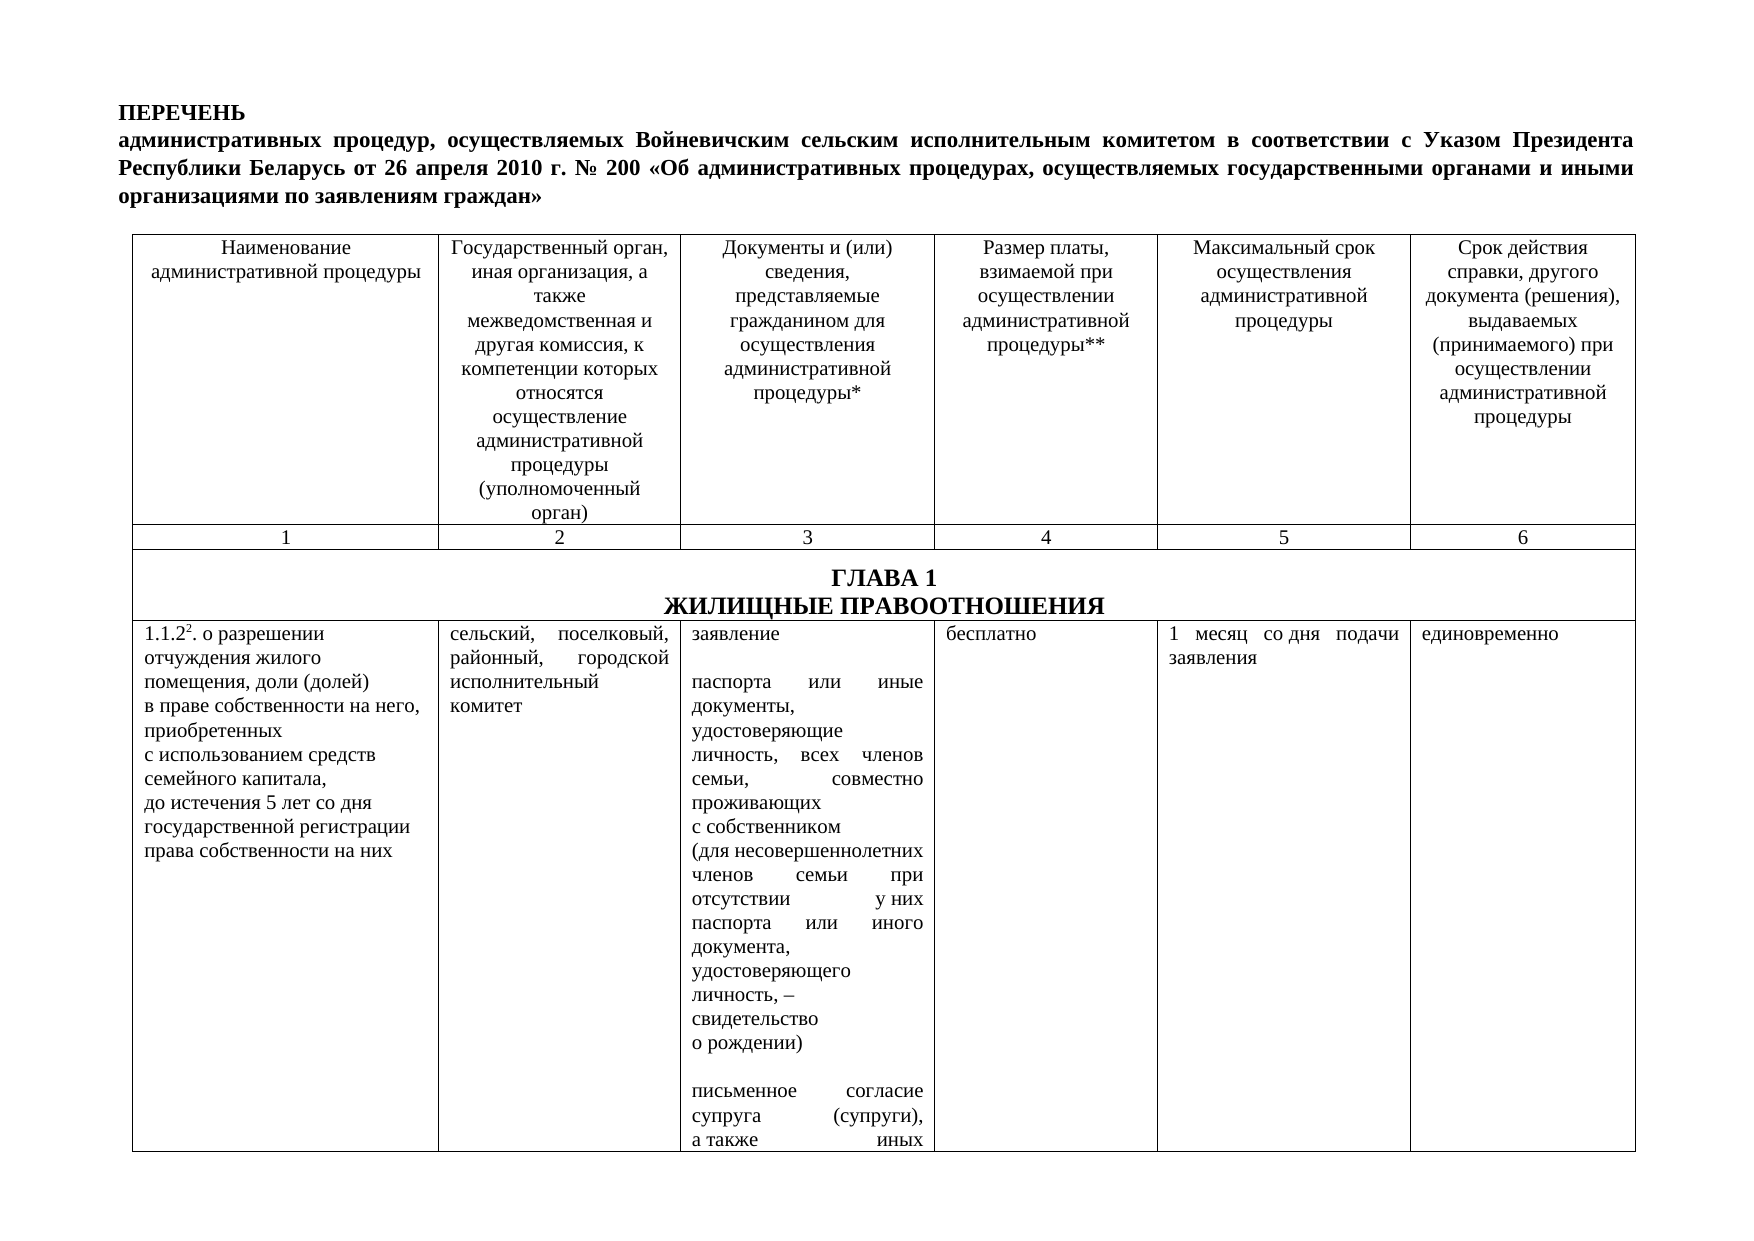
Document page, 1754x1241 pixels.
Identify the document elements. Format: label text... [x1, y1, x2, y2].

table_cell ГЛАВА 1 ЖИЛИЩНЫЕ ПРАВООТНОШЕНИЯ [133, 550, 1635, 620]
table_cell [439, 621, 680, 1151]
table_cell 4 [935, 525, 1157, 549]
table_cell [1158, 621, 1410, 1151]
table_header Документы и (или) сведения, представляемые гражданином для осуществления административной процедуры* [681, 235, 934, 524]
table_header Наименование административной процедуры [133, 235, 438, 524]
table_header Максимальный срок осуществления административной процедуры [1158, 235, 1410, 524]
table_header Размер платы, взимаемой при осуществлении административной процедуры** [935, 235, 1157, 524]
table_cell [681, 621, 934, 1151]
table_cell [133, 621, 438, 1151]
table_cell 2 [439, 525, 680, 549]
table_cell 3 [681, 525, 934, 549]
table_header Срок действия справки, другого документа (решения), выдаваемых (принимаемого) при осуществлении административной процедуры [1411, 235, 1635, 524]
table_cell единовременно [1411, 621, 1635, 1151]
table_cell 6 [1411, 525, 1635, 549]
table_cell бесплатно [935, 621, 1157, 1151]
table_cell 5 [1158, 525, 1410, 549]
table_header Государственный орган, иная организация, а также межведомственная и другая комиссия, к компетенции которых относятся осуществление административной процедуры (уполномоченный орган) [439, 235, 680, 524]
title ПЕРЕЧЕНЬ административных процедур, осуществляемых Войневичским сельским исполнительным комитетом в соответствии с Указом Президента Республики Беларусь от 26 апреля 2010 г. № 200 «Об административных процедурах, осуществляемых государственными органами и иными организациями по заявлениям граждан» [118, 99, 1636, 208]
table_cell 1 [133, 525, 438, 549]
